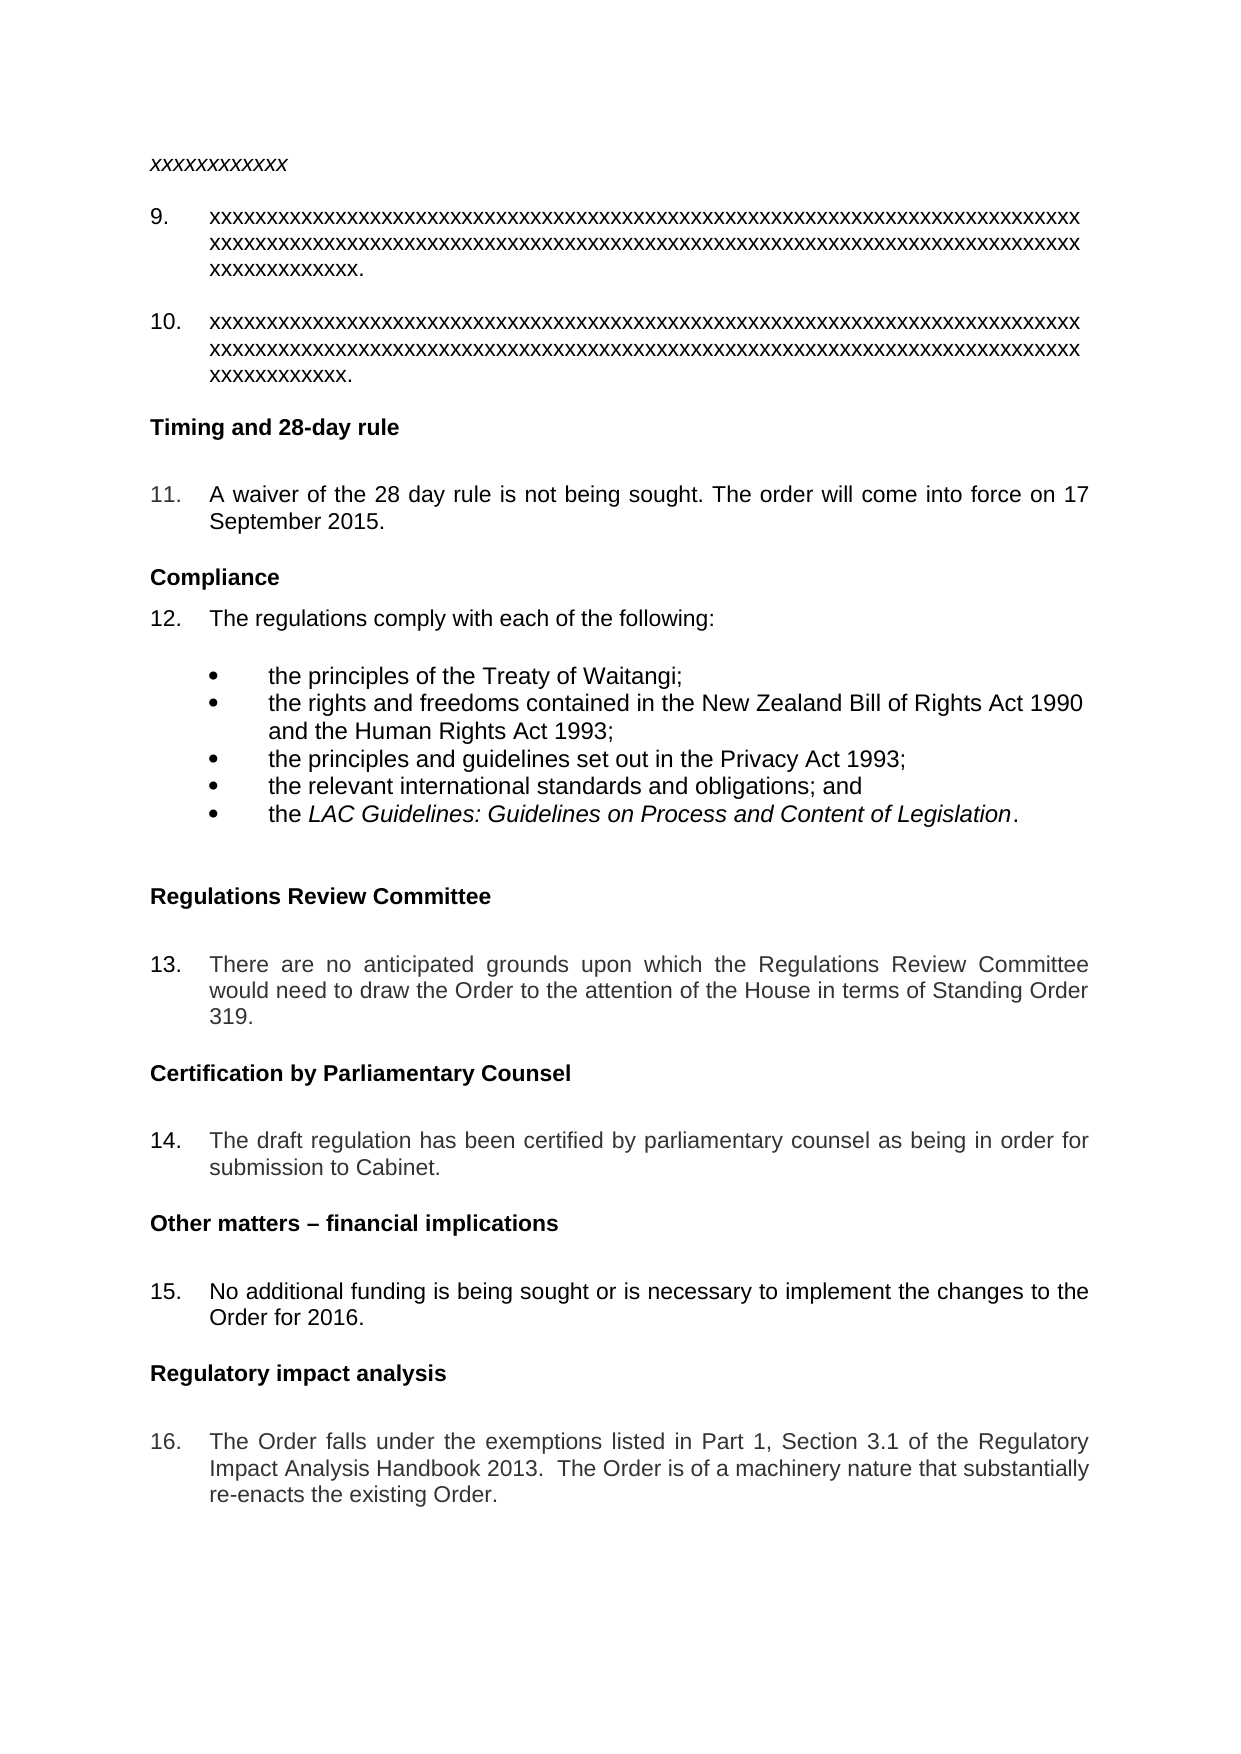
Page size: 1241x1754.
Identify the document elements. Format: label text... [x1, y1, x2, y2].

list The regulations comply with each of the following: [150, 605, 1090, 632]
list the LAC Guidelines: Guidelines on Process and Content of Legislation. [209, 800, 1090, 827]
text Regulatory impact analysis [150, 1360, 1090, 1387]
list xxxxxxxxxxxxxxxxxxxxxxxxxxxxxxxxxxxxxxxxxxxxxxxxxxxxxxxxxxxxxxxxxxxxxxxxxxxxxxxxxxxxxxxxxxxxxxxxxxxxxxxxxxxxxxxxxxxxxxxxxxxxxxxxxxxxxxxxxxxxxxxxxxxxxxxxxxxxxxxxxxxxx. [150, 203, 1090, 282]
list the rights and freedoms contained in the New Zealand Bill of Rights Act 1990 and the Human Rights Act 1993; [209, 689, 1090, 744]
text Timing and 28-day rule [150, 413, 1090, 440]
list the principles and guidelines set out in the Privacy Act 1993; [209, 744, 1090, 772]
text Other matters – financial implications [150, 1210, 1090, 1236]
list The draft regulation has been certified by parliamentary counsel as being in order for submission to Cabinet. [150, 1127, 1090, 1180]
text Regulations Review Committee [150, 883, 1090, 909]
text xxxxxxxxxxxx [150, 150, 1090, 176]
list No additional funding is being sought or is necessary to implement the changes to the Order for 2016. [150, 1278, 1090, 1330]
list The Order falls under the exemptions listed in Part 1, Section 3.1 of the Regulatory Impact Analysis Handbook 2013. The Order is of a machinery nature that substantially re-enacts the existing Order. [150, 1428, 1090, 1507]
text Compliance [150, 564, 1090, 590]
list the principles of the Treaty of Waitangi; [209, 662, 1090, 689]
list A waiver of the 28 day rule is not being sought. The order will come into force on 17 September 2015. [150, 481, 1090, 534]
list xxxxxxxxxxxxxxxxxxxxxxxxxxxxxxxxxxxxxxxxxxxxxxxxxxxxxxxxxxxxxxxxxxxxxxxxxxxxxxxxxxxxxxxxxxxxxxxxxxxxxxxxxxxxxxxxxxxxxxxxxxxxxxxxxxxxxxxxxxxxxxxxxxxxxxxxxxxxxxxxxxxx. [150, 308, 1090, 387]
list There are no anticipated grounds upon which the Regulations Review Committee would need to draw the Order to the attention of the House in terms of Standing Order 319. [150, 951, 1090, 1029]
text Certification by Parliamentary Counsel [150, 1059, 1090, 1086]
list the relevant international standards and obligations; and [209, 772, 1090, 800]
